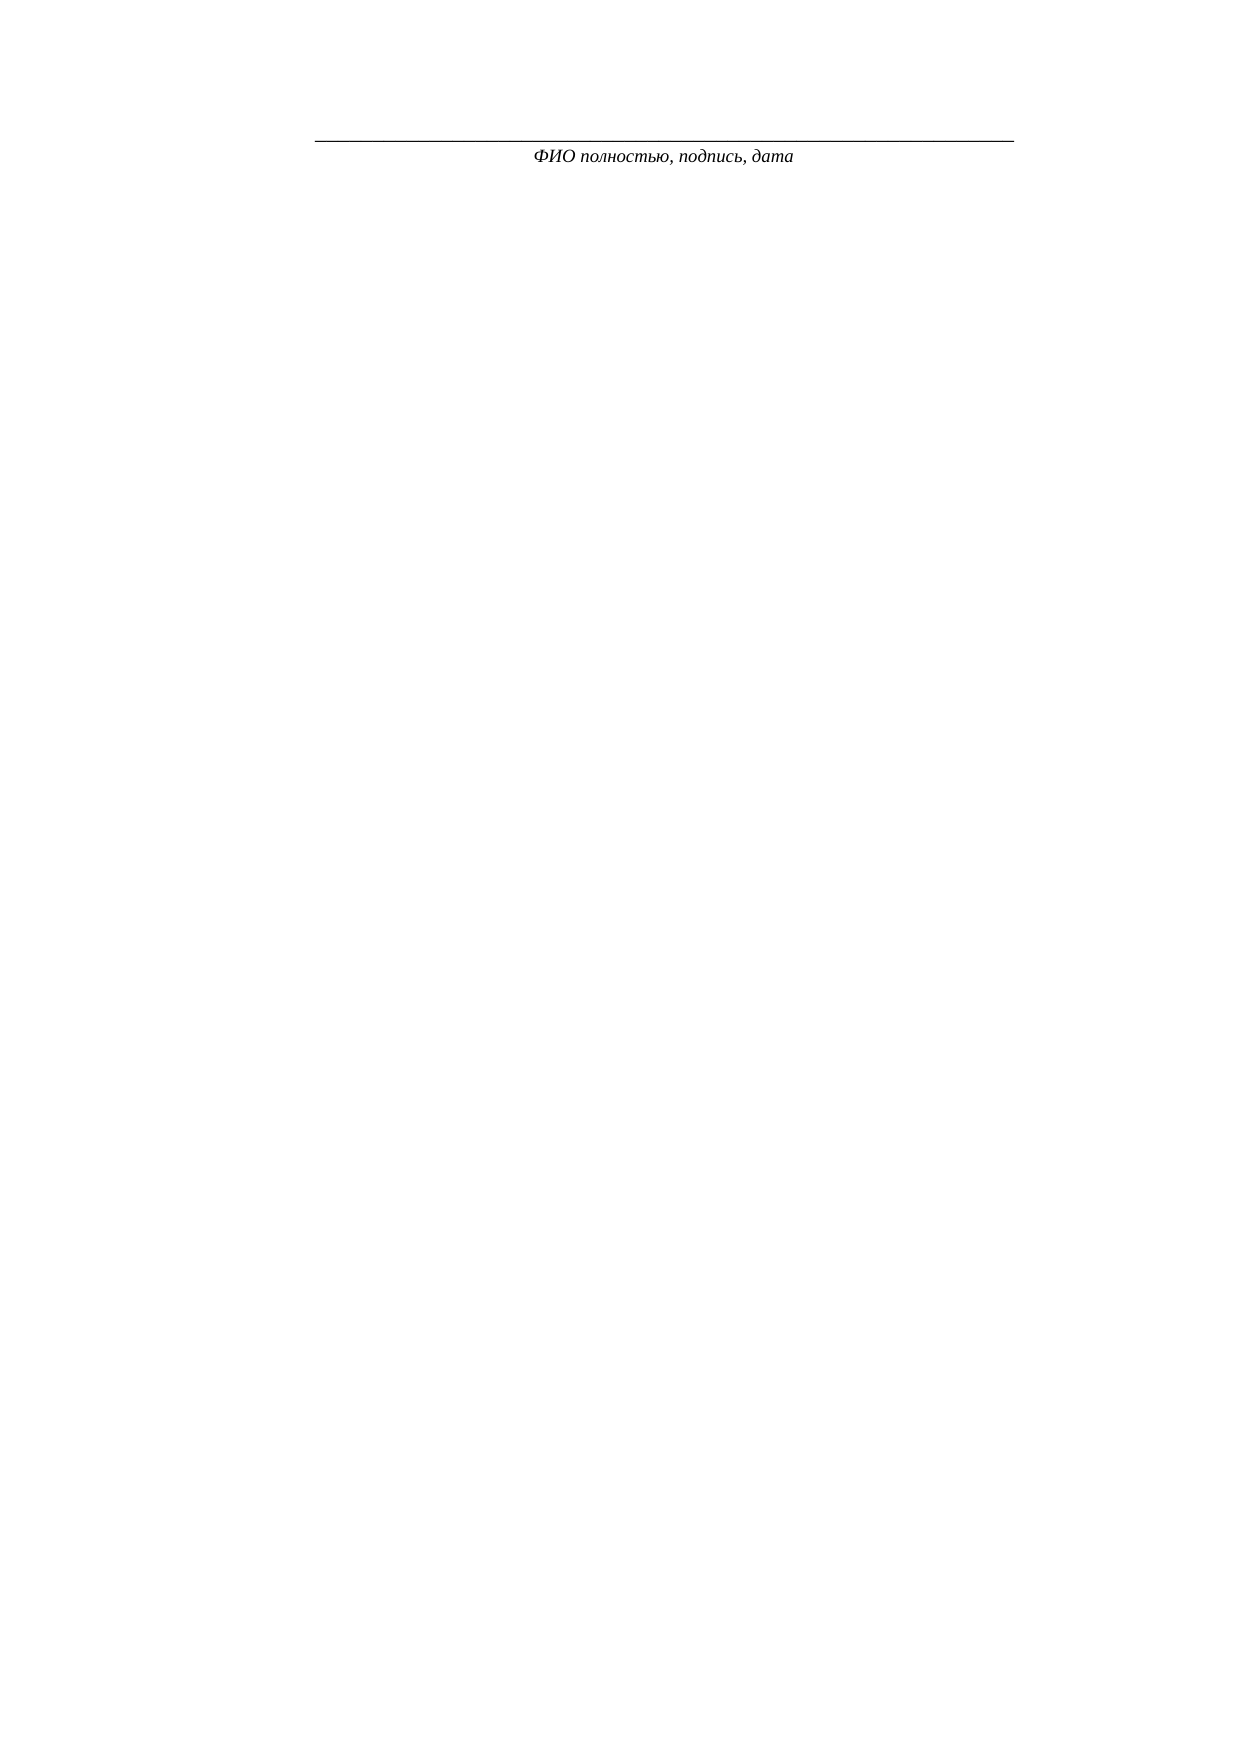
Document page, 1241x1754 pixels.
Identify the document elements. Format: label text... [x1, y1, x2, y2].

text ФИО полностью, подпись, дата [177, 144, 1152, 166]
text _____________________________________________________________ [177, 118, 1152, 144]
